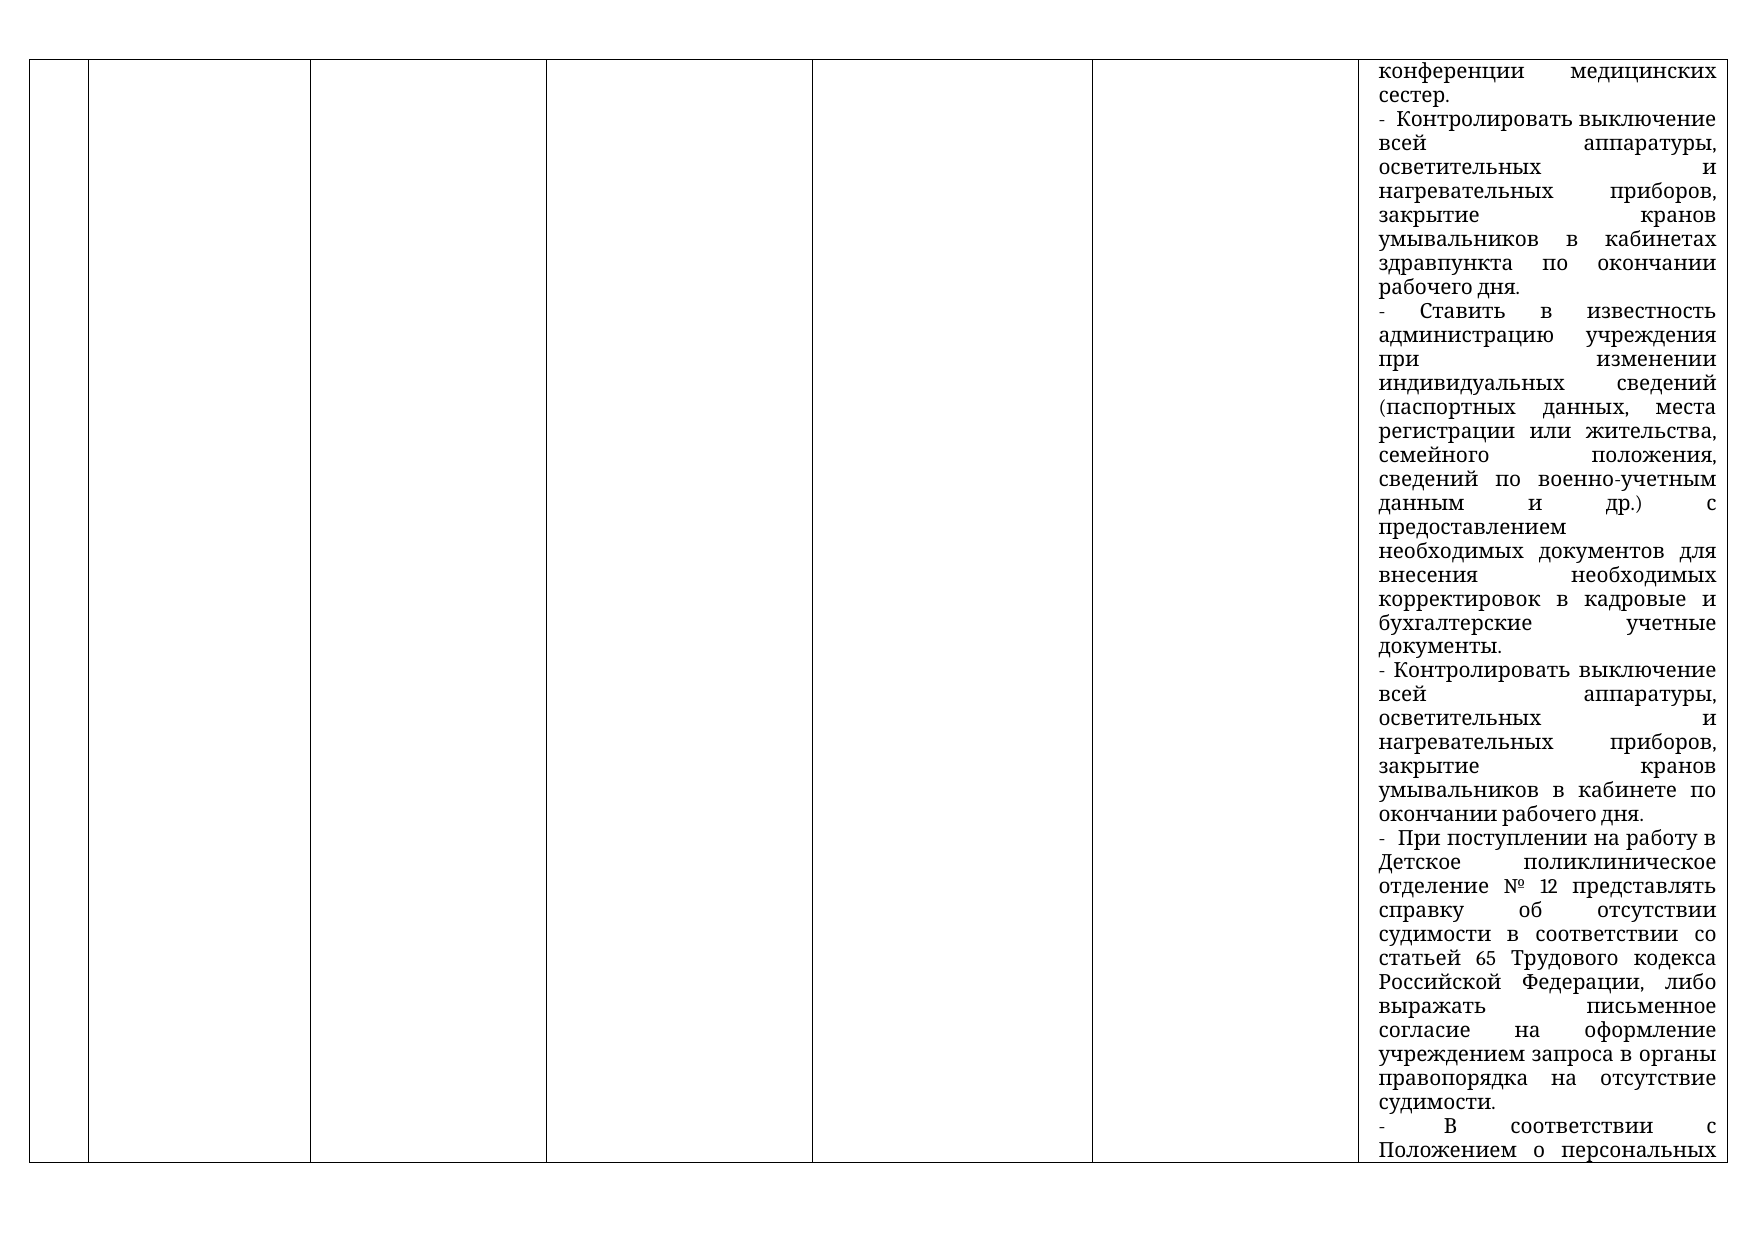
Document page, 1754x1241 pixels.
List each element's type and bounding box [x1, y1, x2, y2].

table_cell [89, 60, 310, 1162]
table_cell [30, 60, 88, 1162]
table_cell [813, 60, 1092, 1162]
table_cell [311, 60, 546, 1162]
table_cell [547, 60, 812, 1162]
table_cell [1359, 60, 1727, 1162]
table_cell [1093, 60, 1358, 1162]
